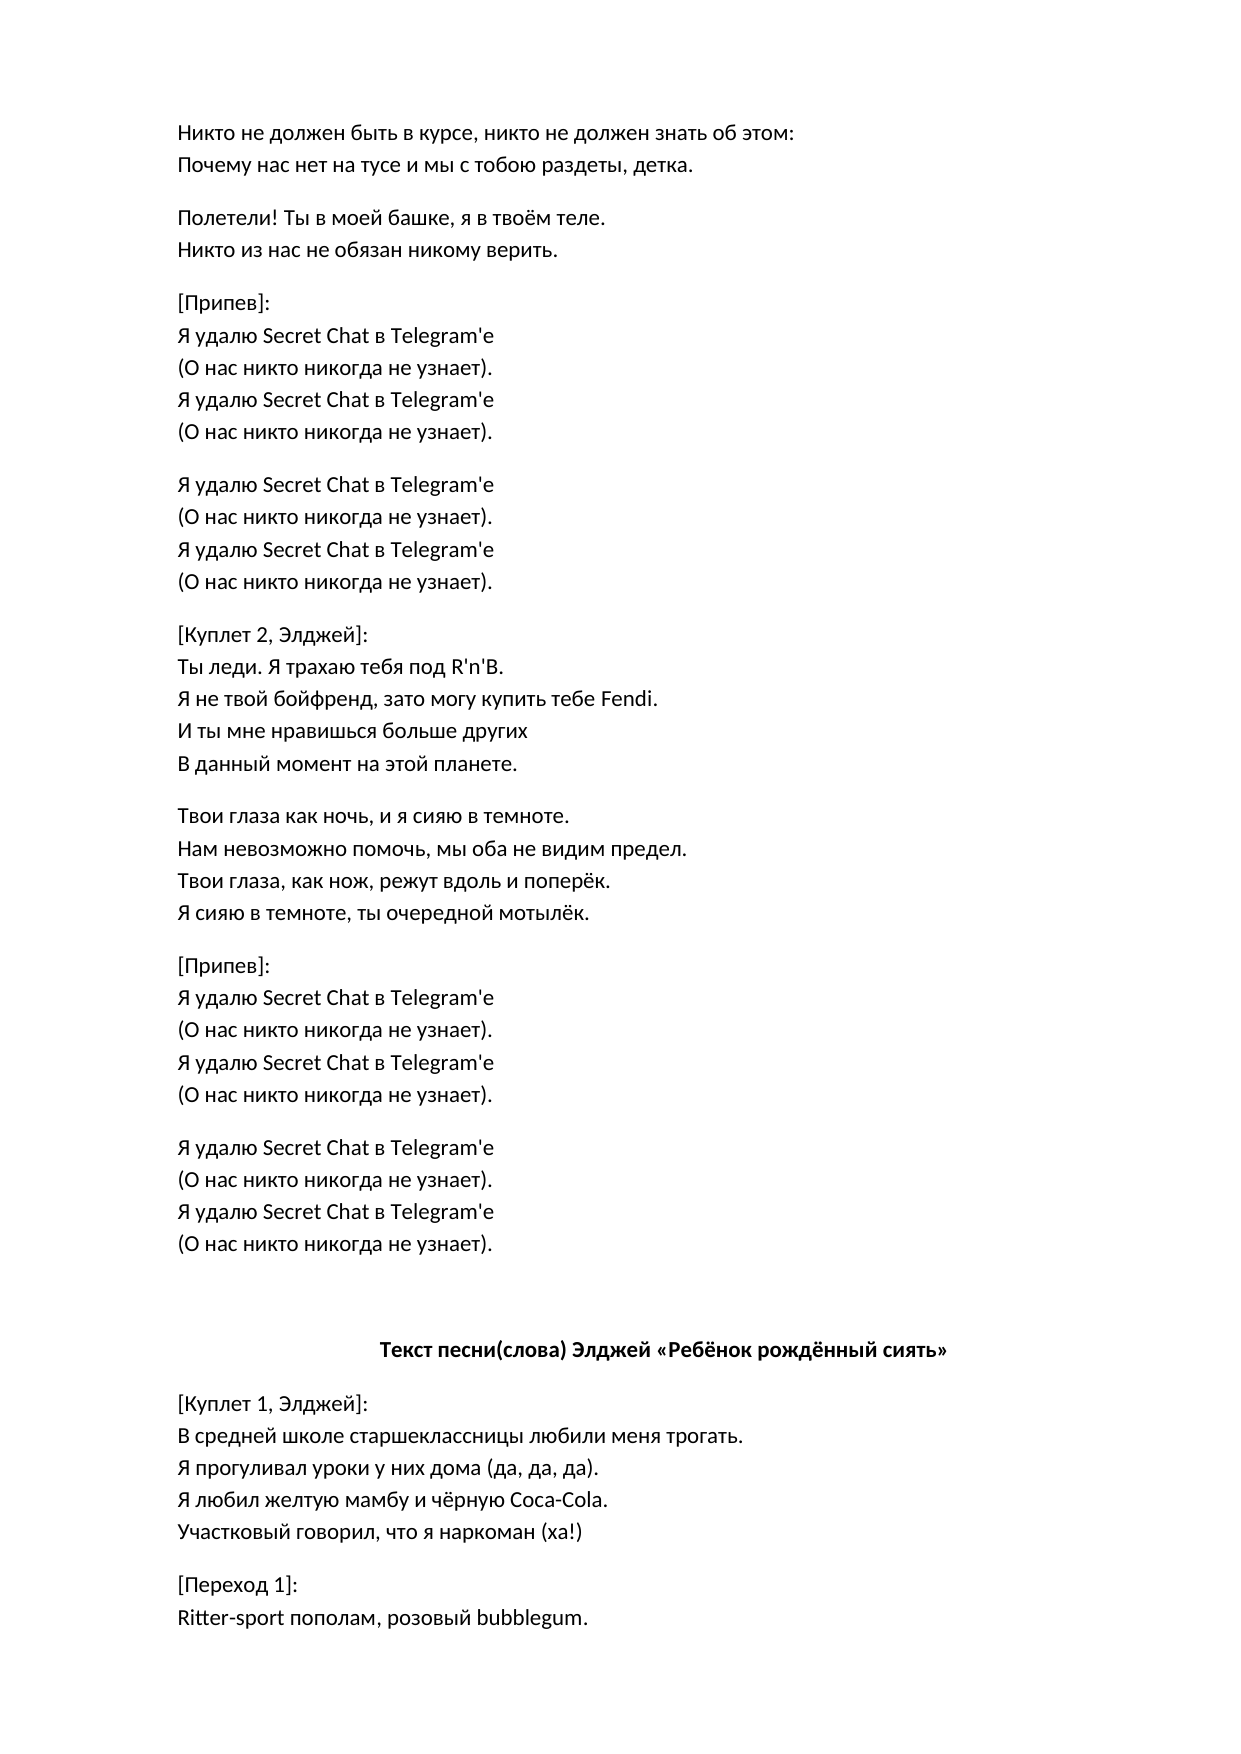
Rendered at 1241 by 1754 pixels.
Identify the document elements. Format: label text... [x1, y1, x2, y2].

text Я удалю Secret Chat в Telegram'e (О нас никто никогда не узнает). Я удалю Secret Chat в Telegram'e (О нас никто никогда не узнает). [177, 1133, 1152, 1258]
text [Куплет 2, Элджей]: Ты леди. Я трахаю тебя под R'n'B. Я не твой бойфренд, зато могу купить тебе Fendi. И ты мне нравишься больше других В данный момент на этой планете. [177, 620, 1152, 777]
text [Куплет 1, Элджей]: В средней школе старшеклассницы любили меня трогать. Я прогуливал уроки у них дома (да, да, да). Я любил желтую мамбу и чёрную Coca-Cola. Участковый говорил, что я наркоман (ха!) [177, 1389, 1152, 1545]
text Твои глаза как ночь, и я сияю в темноте. Нам невозможно помочь, мы оба не видим предел. Твои глаза, как нож, режут вдоль и поперёк. Я сияю в темноте, ты очередной мотылёк. [177, 802, 1152, 926]
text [177, 118, 1152, 178]
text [177, 1570, 1152, 1631]
text Полетели! Ты в моей башке, я в твоём теле. Никто из нас не обязан никому верить. [177, 203, 1152, 263]
text [Припев]: Я удалю Secret Chat в Telegram'e (О нас никто никогда не узнает). Я удалю Secret Chat в Telegram'e (О нас никто никогда не узнает). [177, 288, 1152, 445]
text Я удалю Secret Chat в Telegram'e (О нас никто никогда не узнает). Я удалю Secret Chat в Telegram'e (О нас никто никогда не узнает). [177, 470, 1152, 595]
text [Припев]: Я удалю Secret Chat в Telegram'e (О нас никто никогда не узнает). Я удалю Secret Chat в Telegram'e (О нас никто никогда не узнает). [177, 951, 1152, 1108]
text Текст песни(слова) Элджей «Ребёнок рождённый сиять» [177, 1336, 1152, 1364]
